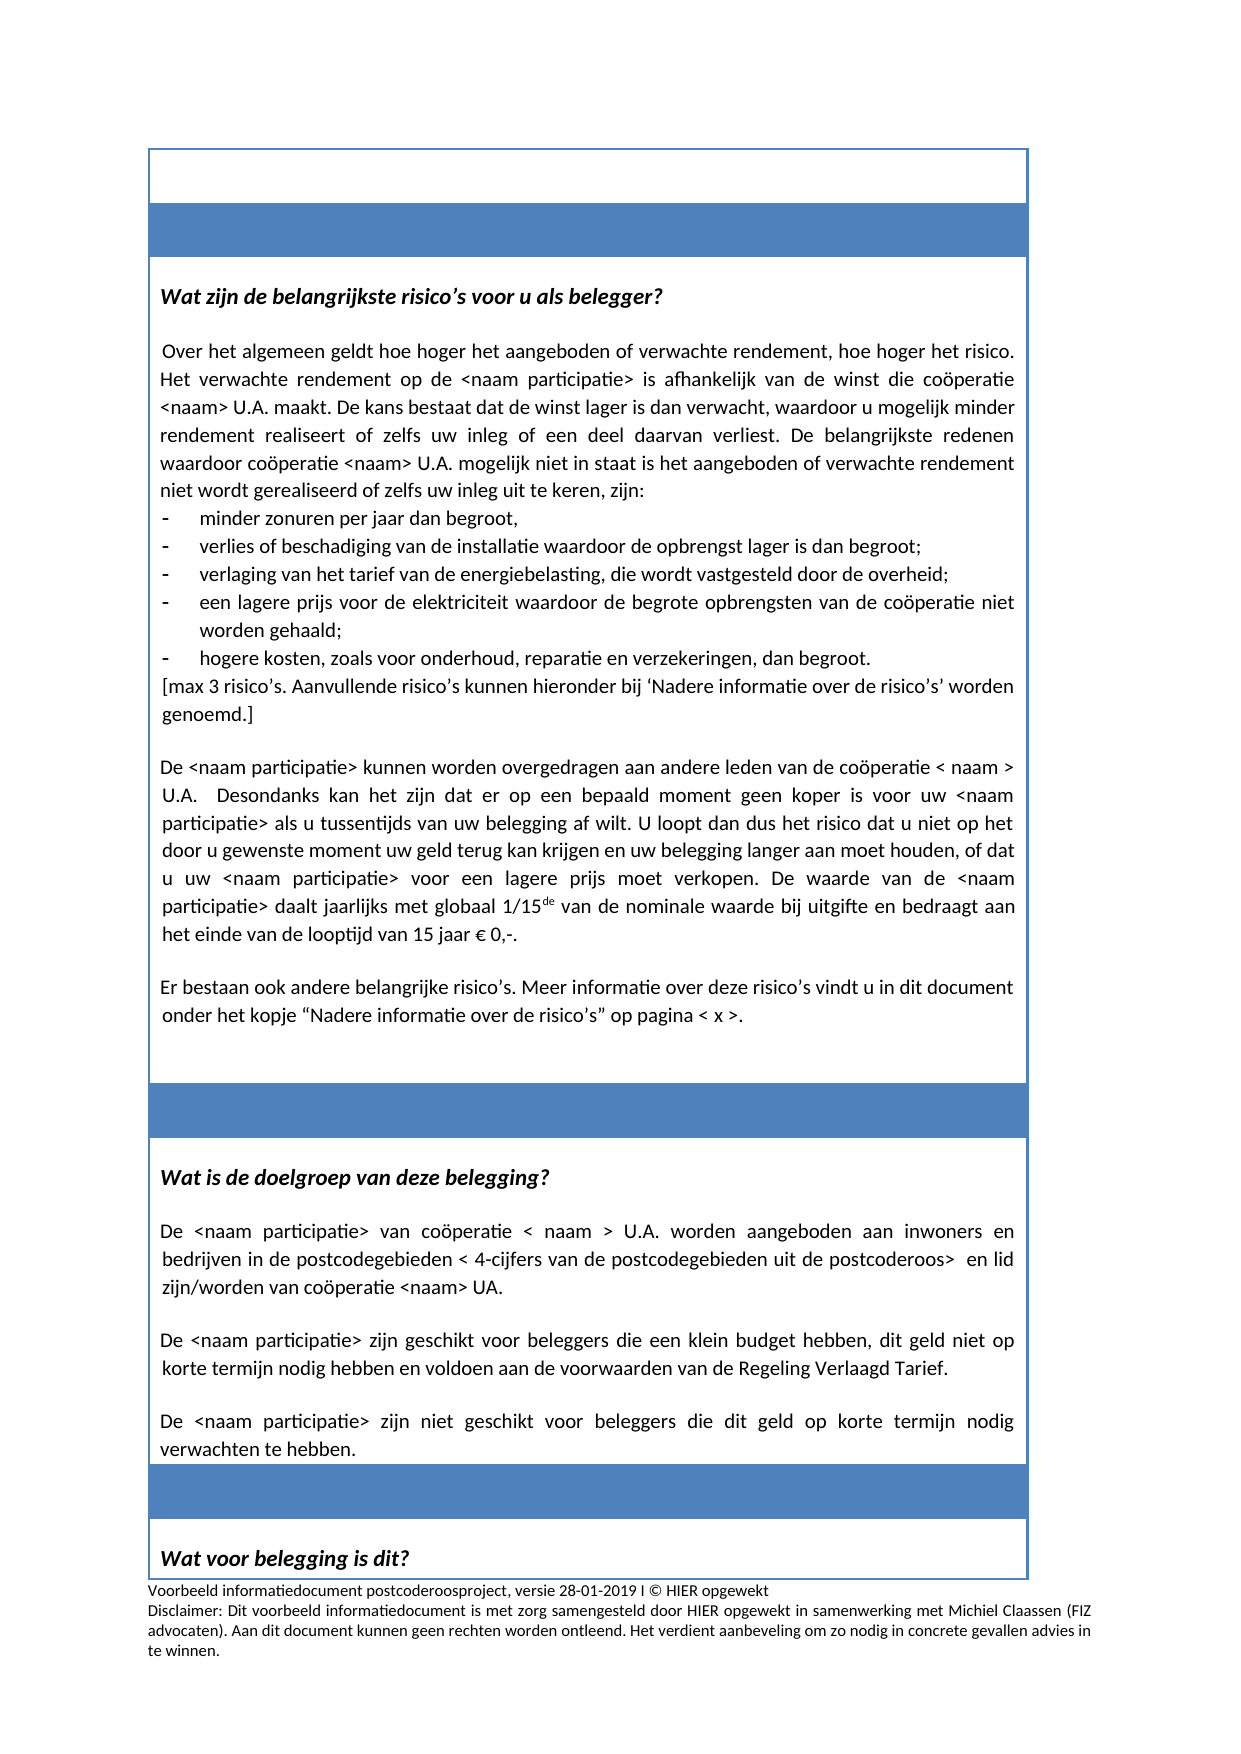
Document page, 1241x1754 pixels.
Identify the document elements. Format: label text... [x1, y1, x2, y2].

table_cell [150, 1519, 1026, 1578]
table_cell [150, 1085, 1026, 1138]
table_cell Wat is de doelgroep van deze belegging? De <naam participatie> van coöperatie < naam > U.A. worden aangeboden aan inwoners en bedrijven in de postcodegebieden < 4-cijfers van de postcodegebieden uit de postcoderoos> en lid zijn/worden van coöperatie <naam> UA. De <naam participatie> zijn geschikt voor beleggers die een klein budget hebben, dit geld niet op korte termijn nodig hebben en voldoen aan de voorwaarden van de Regeling Verlaagd Tarief. De <naam participatie> zijn niet geschikt voor beleggers die dit geld op korte termijn nodig verwachten te hebben. [150, 1138, 1026, 1464]
table_cell [150, 205, 1026, 257]
table_cell [150, 1466, 1026, 1519]
table_cell Wat zijn de belangrijkste risico’s voor u als belegger? Over het algemeen geldt hoe hoger het aangeboden of verwachte rendement, hoe hoger het risico. Het verwachte rendement op de <naam participatie> is afhankelijk van de winst die coöperatie <naam> U.A. maakt. De kans bestaat dat de winst lager is dan verwacht, waardoor u mogelijk minder rendement realiseert of zelfs uw inleg of een deel daarvan verliest. De belangrijkste redenen waardoor coöperatie <naam> U.A. mogelijk niet in staat is het aangeboden of verwachte rendement niet wordt gerealiseerd of zelfs uw inleg uit te keren, zijn: minder zonuren per jaar dan begroot, verlies of beschadiging van de installatie waardoor de opbrengst lager is dan begroot; verlaging van het tarief van de energiebelasting, die wordt vastgesteld door de overheid; een lagere prijs voor de elektriciteit waardoor de begrote opbrengsten van de coöperatie niet worden gehaald; hogere kosten, zoals voor onderhoud, reparatie en verzekeringen, dan begroot. [max 3 risico’s. Aanvullende risico’s kunnen hieronder bij ‘Nadere informatie over de risico’s’ worden genoemd.] De <naam participatie> kunnen worden overgedragen aan andere leden van de coöperatie < naam > U.A. Desondanks kan het zijn dat er op een bepaald moment geen koper is voor uw <naam participatie> als u tussentijds van uw belegging af wilt. U loopt dan dus het risico dat u niet op het door u gewenste moment uw geld terug kan krijgen en uw belegging langer aan moet houden, of dat u uw <naam participatie> voor een lagere prijs moet verkopen. De waarde van de <naam participatie> daalt jaarlijks met globaal 1/15de van de nominale waarde bij uitgifte en bedraagt aan het einde van de looptijd van 15 jaar € 0,-. Er bestaan ook andere belangrijke risico’s. Meer informatie over deze risico’s vindt u in dit document onder het kopje “Nadere informatie over de risico’s” op pagina < x >. [150, 258, 1026, 1083]
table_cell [150, 150, 1026, 202]
